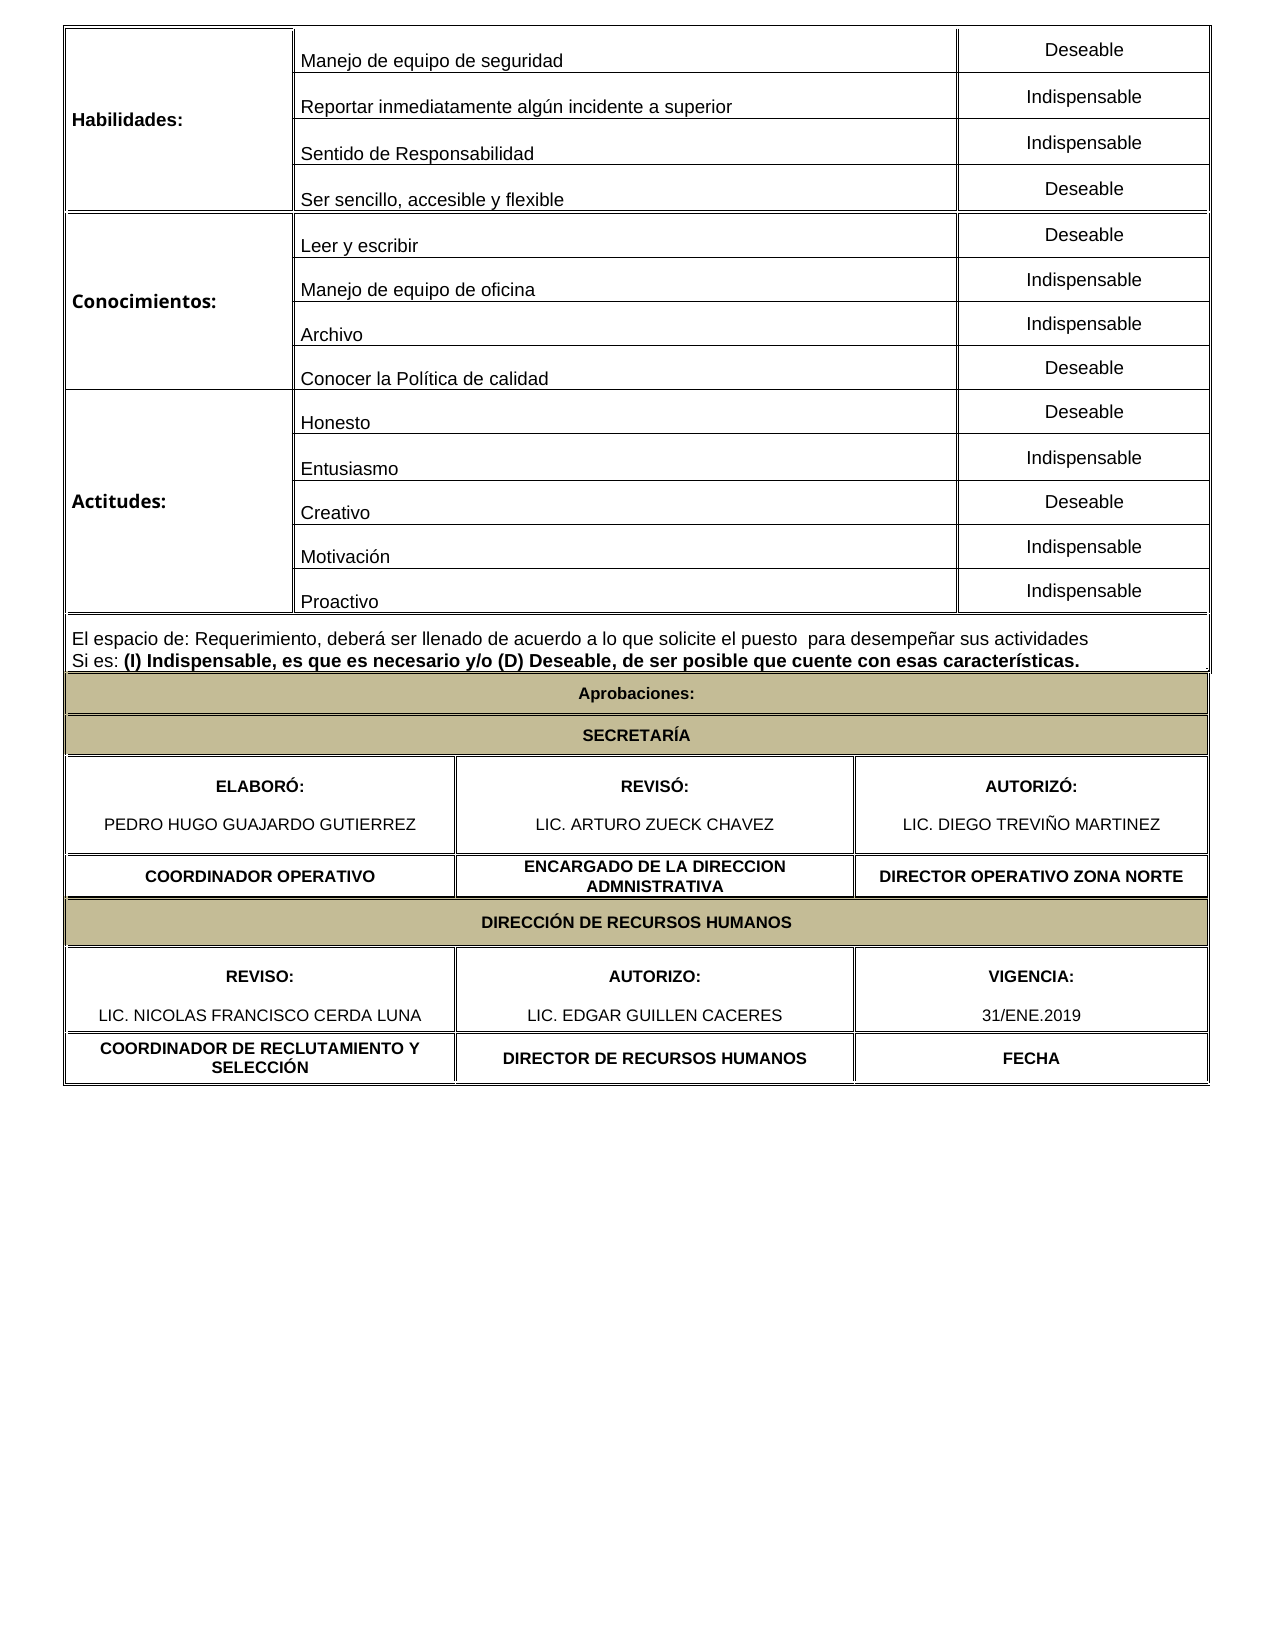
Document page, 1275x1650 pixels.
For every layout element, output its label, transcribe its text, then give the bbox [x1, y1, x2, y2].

table_cell Reportar inmediatamente algún incidente a superior [295, 73, 956, 118]
table_cell Aprobaciones: [64, 671, 1208, 713]
table_cell Deseable [958, 26, 1209, 72]
table_cell Indispensable [959, 119, 1209, 164]
table_cell Manejo de equipo de oficina [295, 258, 956, 301]
table_cell Creativo [295, 481, 956, 524]
table_cell Habilidades: [66, 29, 293, 210]
table_cell Conocimientos: [64, 210, 293, 389]
table_cell FECHA [854, 1034, 1208, 1083]
table_cell REVISO: LIC. NICOLAS FRANCISCO CERDA LUNA [66, 945, 454, 1031]
table_cell COORDINADOR DE RECLUTAMIENTO Y SELECCIÓN [66, 1031, 456, 1083]
table_cell DIRECTOR OPERATIVO ZONA NORTE [856, 856, 1207, 896]
table_cell Deseable [959, 390, 1209, 433]
table_cell Motivación [295, 525, 956, 568]
table_cell AUTORIZÓ: LIC. DIEGO TREVIÑO MARTINEZ [856, 757, 1207, 853]
table_cell COORDINADOR OPERATIVO [64, 853, 456, 896]
table_cell DIRECCIÓN DE RECURSOS HUMANOS [66, 896, 1207, 945]
table_cell Actitudes: [66, 390, 292, 612]
table_cell Deseable [958, 210, 1211, 257]
table_cell Indispensable [959, 73, 1209, 118]
table_cell Honesto [295, 390, 956, 433]
table_cell SECRETARÍA [64, 713, 1208, 754]
table_cell AUTORIZO: LIC. EDGAR GUILLEN CACERES [457, 948, 853, 1031]
table_cell Ser sencillo, accesible y flexible [295, 165, 956, 210]
table_cell DIRECTOR DE RECURSOS HUMANOS [456, 1034, 854, 1083]
table_cell VIGENCIA: 31/ENE.2019 [856, 948, 1207, 1031]
table_cell Deseable [959, 346, 1209, 389]
table_cell Conocer la Política de calidad [295, 346, 956, 389]
table_cell Proactivo [295, 569, 956, 612]
table_cell Indispensable [959, 258, 1209, 301]
table_cell Indispensable [959, 569, 1209, 612]
table_cell Manejo de equipo de seguridad [293, 26, 957, 72]
table_cell ELABORÓ: PEDRO HUGO GUAJARDO GUTIERREZ [64, 754, 456, 853]
table_cell Entusiasmo [295, 434, 956, 479]
table_cell Deseable [959, 481, 1209, 524]
table_cell Sentido de Responsabilidad [295, 119, 956, 164]
table_cell Indispensable [959, 434, 1209, 479]
table_cell Indispensable [959, 302, 1209, 345]
table_cell Deseable [959, 165, 1209, 210]
table_cell REVISÓ: LIC. ARTURO ZUECK CHAVEZ [457, 757, 853, 853]
table_cell Archivo [295, 302, 956, 345]
table_cell El espacio de: Requerimiento, deberá ser llenado de acuerdo a lo que solicite el puesto para desempeñar sus actividades Si es: (I) Indispensable, es que es necesario y/o (D) Deseable, de ser posible que cuente con esas características. [64, 612, 1211, 671]
table_cell ENCARGADO DE LA DIRECCION ADMNISTRATIVA [457, 856, 853, 896]
table_cell Indispensable [959, 525, 1209, 568]
table_cell Leer y escribir [295, 214, 956, 257]
